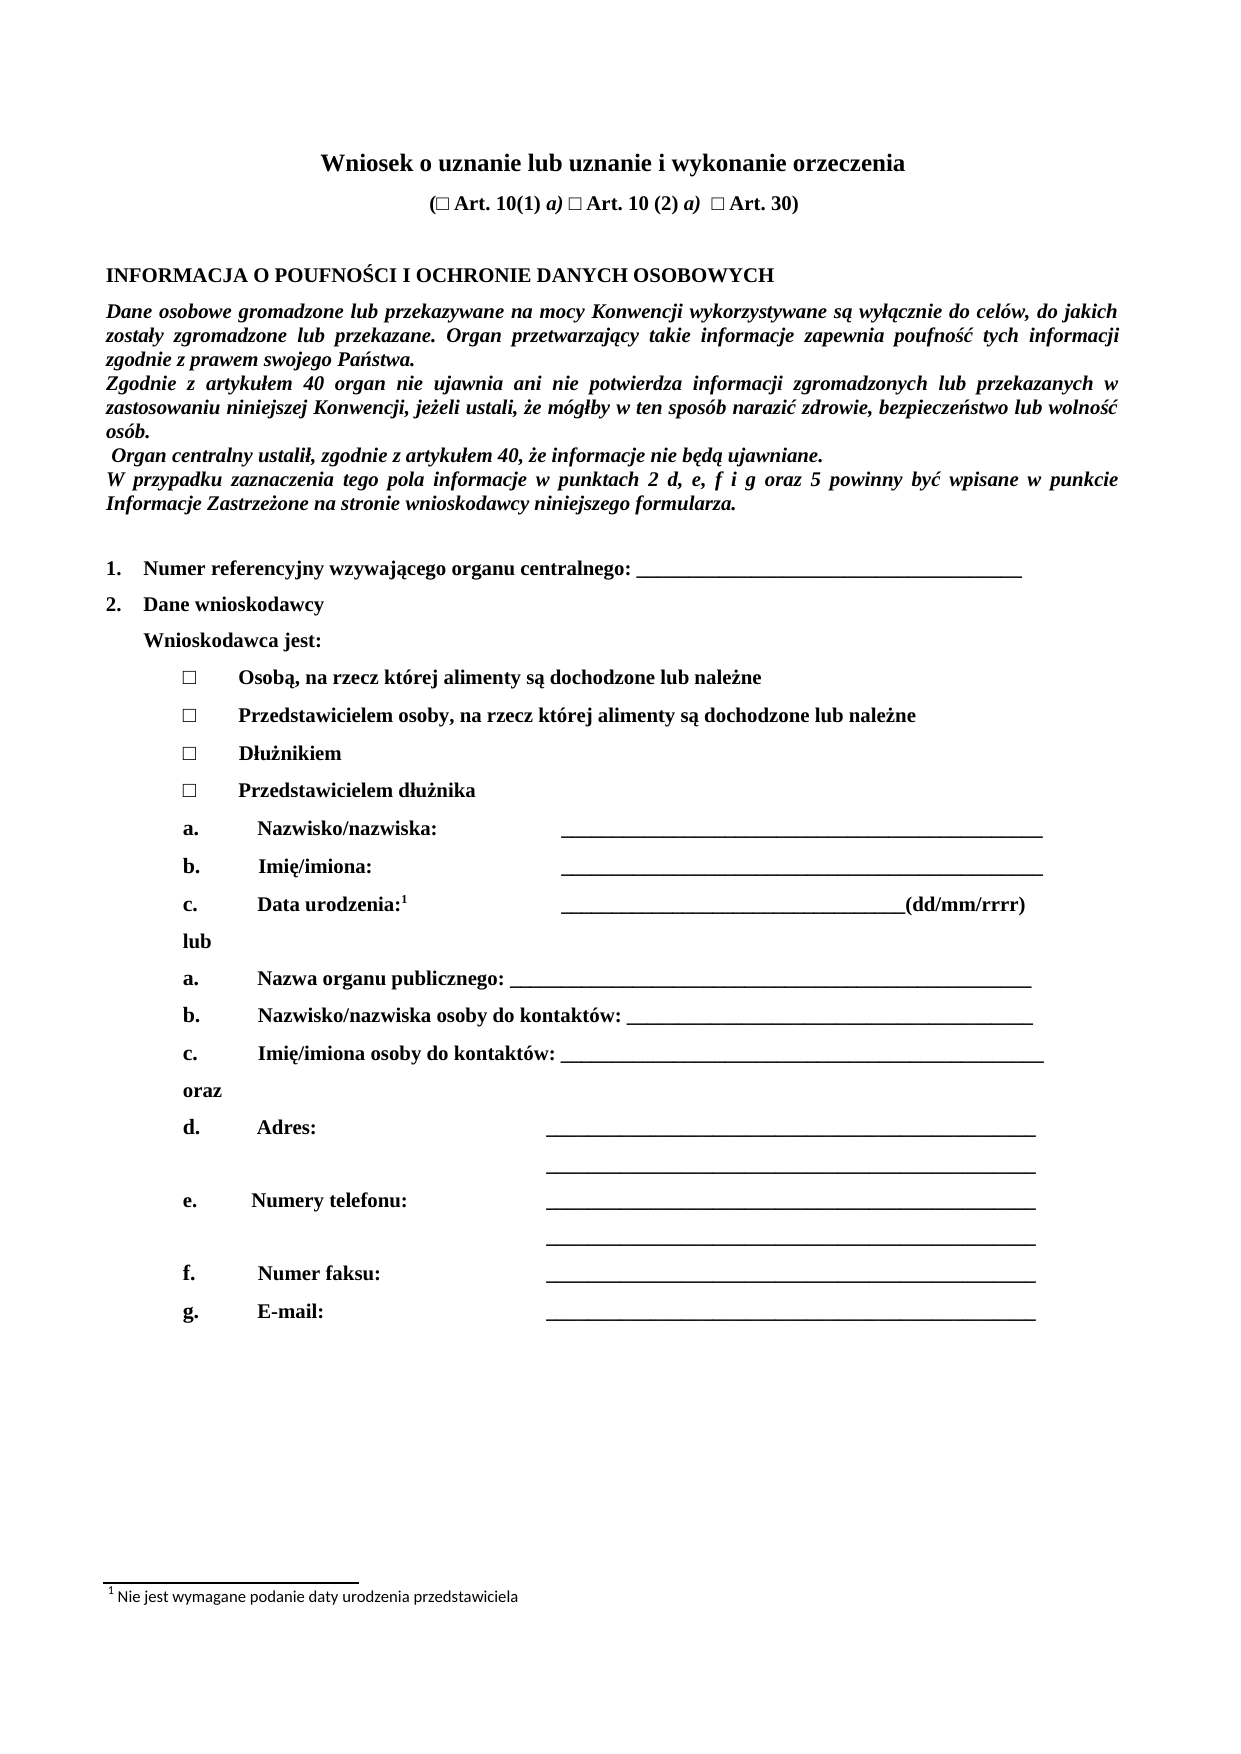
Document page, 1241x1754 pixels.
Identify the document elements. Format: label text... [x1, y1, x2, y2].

list Imię/imiona osoby do kontaktów: [183, 1040, 1122, 1066]
text INFORMACJA O POUFNOŚCI I OCHRONIE DANYCH OSOBOWYCH [106, 263, 1122, 287]
list Dane wnioskodawcy [106, 592, 1122, 616]
text Organ centralny ustalił, zgodnie z artykułem 40, że informacje nie będą ujawniane. [106, 443, 1122, 467]
text (□ Art. 10(1) a) □ Art. 10 (2) a) □ Art. 30) [106, 191, 541, 215]
text (□ Art. 10(1) a) □ Art. 10 (2) a) □ Art. 30) [563, 191, 678, 215]
text Wnioskodawca jest: [143, 628, 1122, 652]
text _______________________________________________ [183, 1224, 1122, 1248]
list Data urodzenia: (dd/mm/rrrr) [183, 891, 1122, 916]
text oraz [183, 1078, 1122, 1102]
list Numer faksu: _______________________________________________ [183, 1260, 1122, 1285]
list E-mail: _______________________________________________ [183, 1298, 1122, 1323]
list Dłużnikiem [183, 739, 1122, 765]
text e. Numery telefonu: _______________________________________________ [183, 1188, 1122, 1212]
text Dane osobowe gromadzone lub przekazywane na mocy Konwencji wykorzystywane są wyłącznie do celów, do jakich zostały zgromadzone lub przekazane. Organ przetwarzający takie informacje zapewnia poufność tych informacji zgodnie z prawem swojego Państwa. [106, 299, 1122, 371]
list Przedstawicielem dłużnika [183, 777, 1122, 803]
text W przypadku zaznaczenia tego pola informacje w punktach 2 d, e, f i g oraz 5 powinny być wpisane w punkcie Informacje Zastrzeżone na stronie wnioskodawcy niniejszego formularza. [106, 467, 1122, 515]
text lub [183, 929, 1122, 953]
list Nazwisko/nazwiska: [183, 815, 1122, 840]
list Numer referencyjny wzywającego organu centralnego: _____________________________________ [106, 556, 1122, 580]
list Nazwisko/nazwiska osoby do kontaktów: _______________________________________ [183, 1002, 1122, 1028]
list Imię/imiona: [183, 853, 1122, 878]
text Wniosek o uznanie lub uznanie i wykonanie orzeczenia [103, 148, 1122, 176]
list Przedstawicielem osoby, na rzecz której alimenty są dochodzone lub należne [183, 702, 1122, 727]
text _______________________________________________ [546, 1152, 1122, 1176]
list Osobą, na rzecz której alimenty są dochodzone lub należne [183, 664, 1122, 689]
text (□ Art. 10(1) a) □ Art. 10 (2) a) □ Art. 30) [701, 191, 1122, 215]
list Adres: _______________________________________________ [183, 1114, 1122, 1139]
text Zgodnie z artykułem 40 organ nie ujawnia ani nie potwierdza informacji zgromadzonych lub przekazanych w zastosowaniu niniejszej Konwencji, jeżeli ustali, że mógłby w ten sposób narazić zdrowie, bezpieczeństwo lub wolność osób. [106, 371, 1122, 443]
list Nazwa organu publicznego: ______ [183, 965, 1122, 990]
